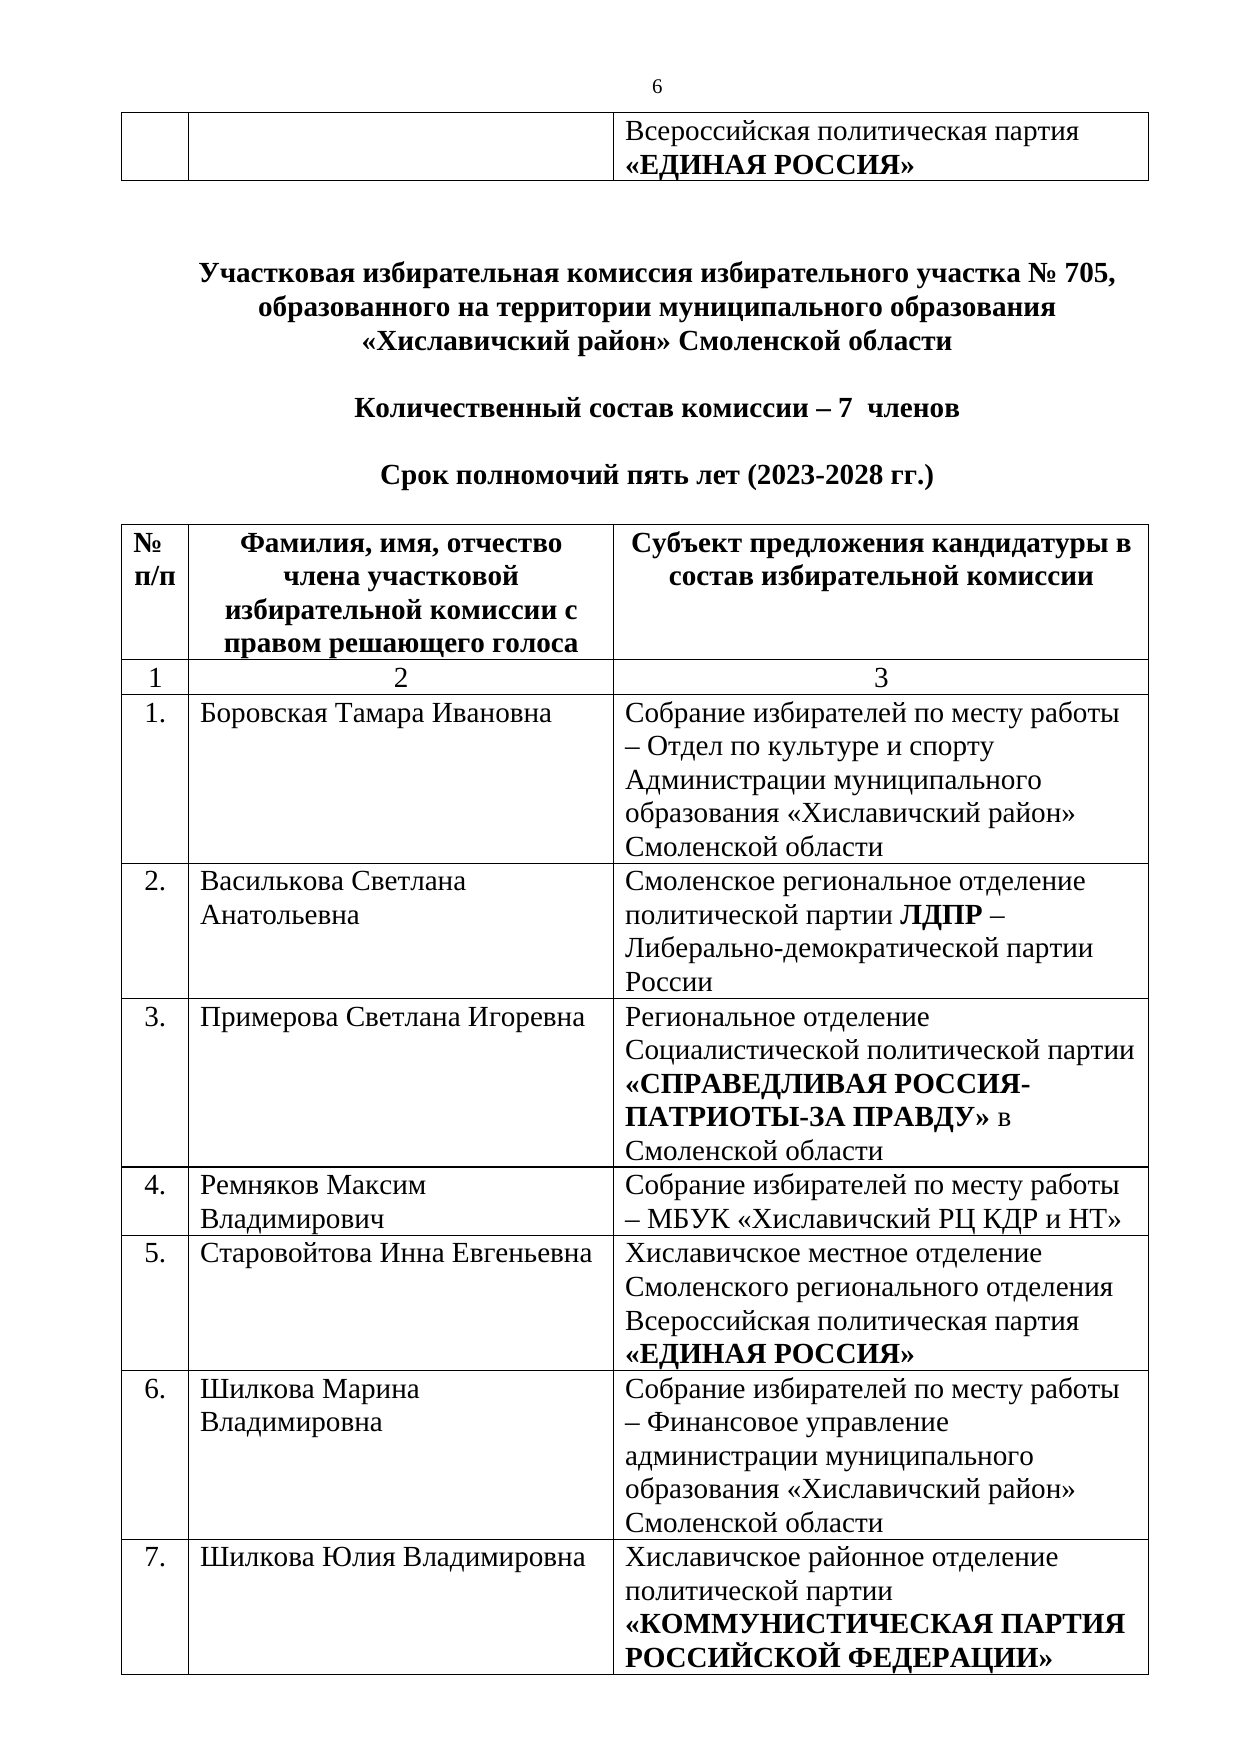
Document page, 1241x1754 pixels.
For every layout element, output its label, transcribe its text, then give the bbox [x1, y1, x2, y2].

table_cell Старовойтова Инна Евгеньевна [189, 1236, 613, 1370]
text Количественный состав комиссии – 7 членов [133, 390, 1181, 423]
table_cell Примерова Светлана Игоревна [189, 999, 613, 1166]
table_cell Василькова Светлана Анатольевна [189, 864, 613, 998]
table_cell Собрание избирателей по месту работы – Финансовое управление администрации муниципального образования «Хиславичский район» Смоленской области [614, 1371, 1148, 1538]
table_cell Шилкова Марина Владимировна [189, 1371, 613, 1538]
table_cell 1. [122, 695, 188, 862]
table_cell 7. [122, 1540, 188, 1674]
table_cell 1 [122, 660, 188, 694]
table_cell Ремняков Максим Владимирович [189, 1168, 613, 1234]
table_cell 9. [122, 113, 188, 180]
table_cell 2. [122, 864, 188, 998]
text Участковая избирательная комиссия избирательного участка № 705, образованного на территории муниципального образования [133, 256, 1181, 323]
table_cell 5. [122, 1236, 188, 1370]
table_cell 4. [122, 1168, 188, 1234]
table_header Субъект предложения кандидатуры в состав избирательной комиссии [614, 525, 1148, 659]
table_cell 3 [614, 660, 1148, 694]
table_cell Шилкова Юлия Владимировна [189, 1540, 613, 1674]
table_cell 3. [122, 999, 188, 1166]
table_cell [614, 113, 1148, 180]
table_cell Хиславичское местное отделение Смоленского регионального отделения Всероссийская политическая партия «ЕДИНАЯ РОССИЯ» [614, 1236, 1148, 1370]
table_cell 2 [189, 660, 613, 694]
table_cell Хиславичское районное отделение политической партии «КОММУНИСТИЧЕСКАЯ ПАРТИЯ РОССИЙСКОЙ ФЕДЕРАЦИИ» [614, 1540, 1148, 1674]
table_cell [189, 113, 613, 180]
table_cell 6. [122, 1371, 188, 1538]
table_cell Смоленское региональное отделение политической партии ЛДПР – Либерально-демократической партии России [614, 864, 1148, 998]
table_cell Собрание избирателей по месту работы – МБУК «Хиславичский РЦ КДР и НТ» [614, 1168, 1148, 1234]
table_header Фамилия, имя, отчество члена участковой избирательной комиссии с правом решающего голоса [189, 525, 613, 659]
text «Хиславичский район» Смоленской области [133, 323, 1181, 356]
table_cell Боровская Тамара Ивановна [189, 695, 613, 862]
table_header № п/п [122, 525, 188, 659]
text Срок полномочий пять лет (2023-2028 гг.) [133, 457, 1181, 490]
table_cell Собрание избирателей по месту работы – Отдел по культуре и спорту Администрации муниципального образования «Хиславичский район» Смоленской области [614, 695, 1148, 862]
table_cell Региональное отделение Социалистической политической партии «СПРАВЕДЛИВАЯ РОССИЯ-ПАТРИОТЫ-ЗА ПРАВДУ» в Смоленской области [614, 999, 1148, 1166]
